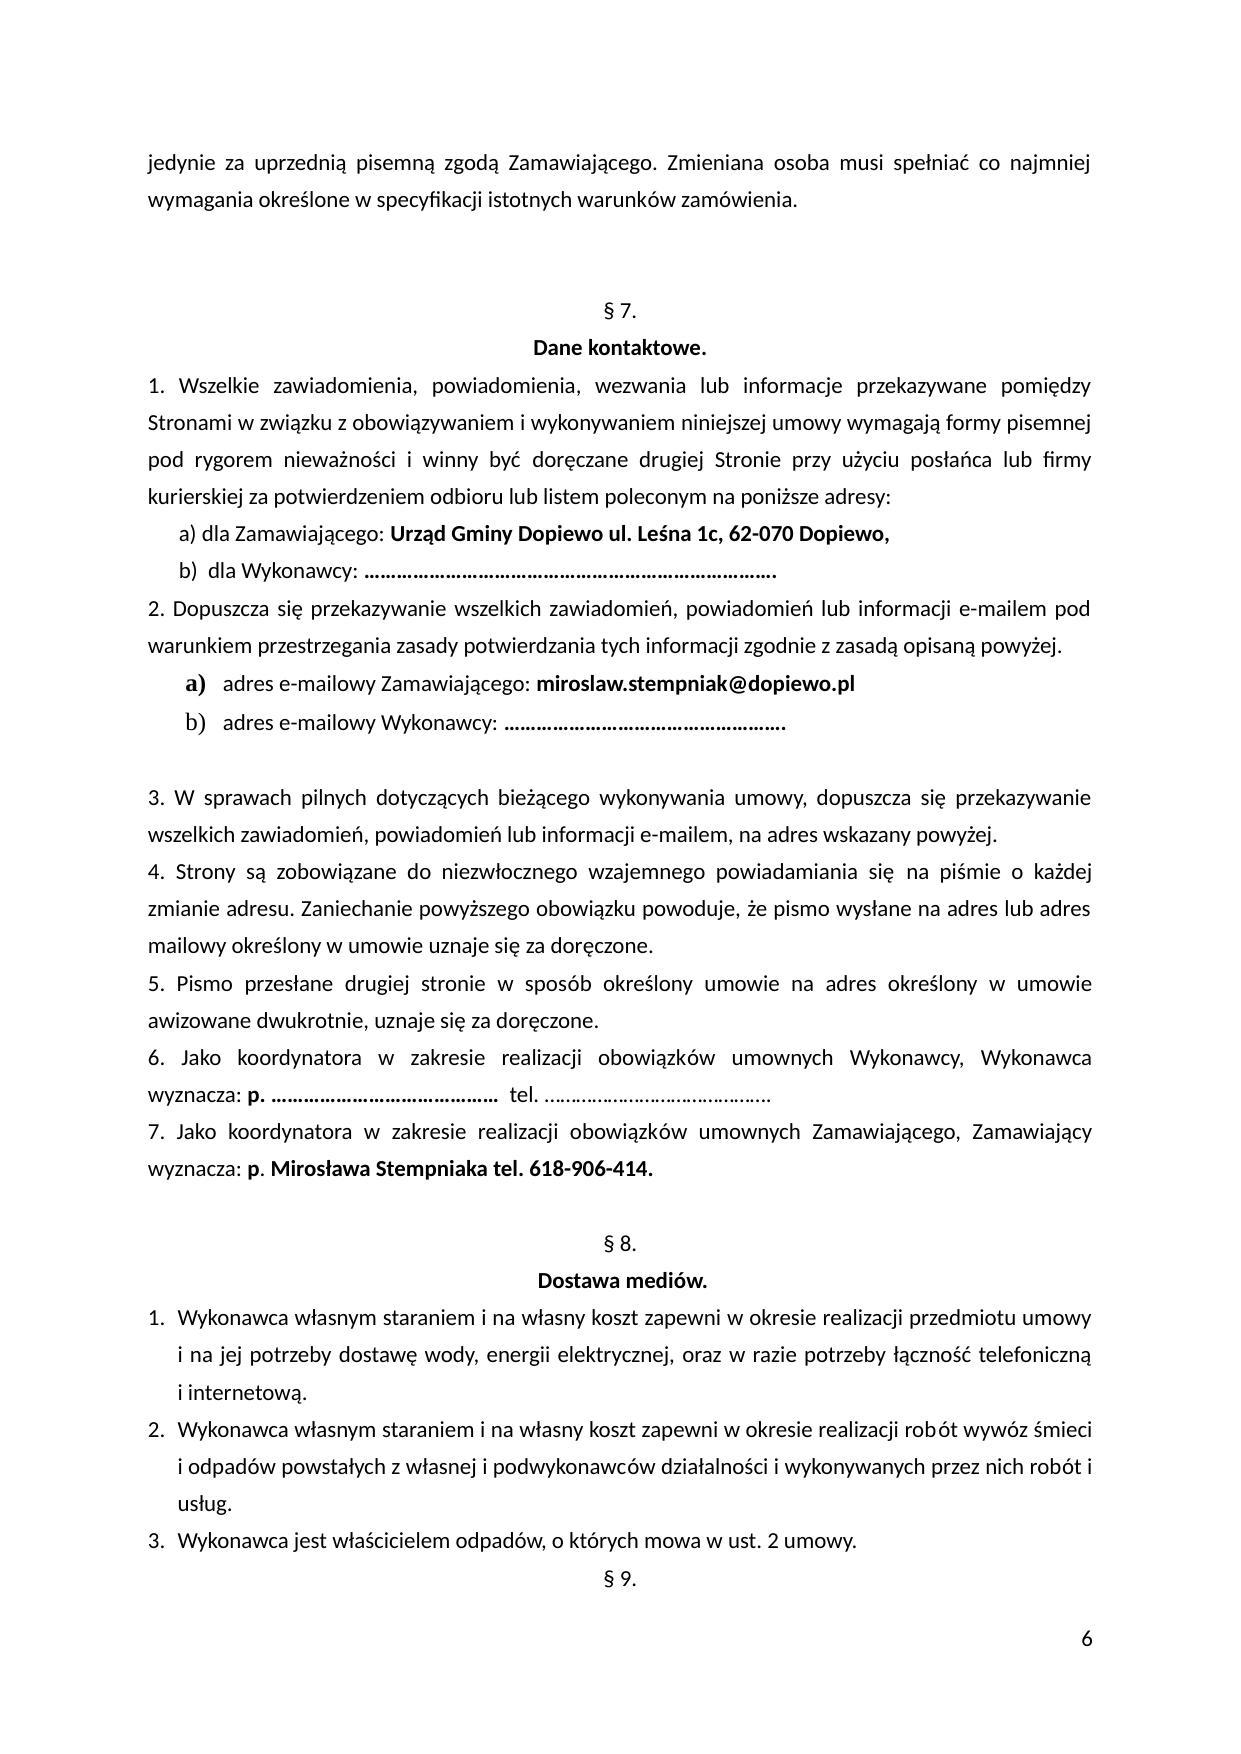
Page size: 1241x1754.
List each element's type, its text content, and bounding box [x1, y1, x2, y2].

text 2. Dopuszcza się przekazywanie wszelkich zawiadomień, powiadomień lub informacji e-mailem pod warunkiem przestrzegania zasady potwierdzania tych informacji zgodnie z zasadą opisaną powyżej. [148, 594, 1093, 659]
text § 8. [148, 1229, 1093, 1257]
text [148, 148, 1093, 213]
text 3. W sprawach pilnych dotyczących bieżącego wykonywania umowy, dopuszcza się przekazywanie wszelkich zawiadomień, powiadomień lub informacji e-mailem, na adres wskazany powyżej. [148, 783, 1093, 848]
text 4. Strony są zobowiązane do niezwłocznego wzajemnego powiadamiania się na piśmie o każdej zmianie adresu. Zaniechanie powyższego obowiązku powoduje, że pismo wysłane na adres lub adres mailowy określony w umowie uznaje się za doręczone. [148, 857, 1093, 959]
text 7. Jako koordynatora w zakresie realizacji obowiązków umownych Zamawiającego, Zamawiający wyznacza: p. Mirosława Stempniaka tel. 618-906-414. [148, 1117, 1093, 1183]
text § 9. [148, 1564, 1093, 1592]
text § 7. [148, 296, 1093, 324]
text 5. Pismo przesłane drugiej stronie w sposób określony umowie na adres określony w umowie awizowane dwukrotnie, uznaje się za doręczone. [148, 969, 1093, 1034]
text Dane kontaktowe. [148, 333, 1093, 362]
list adres e-mailowy Zamawiającego: miroslaw.stempniak@dopiewo.pl [185, 668, 1093, 697]
text 6. Jako koordynatora w zakresie realizacji obowiązków umownych Wykonawcy, Wykonawca wyznacza: p. …………………………………… tel. ……………………………………. [148, 1043, 1093, 1108]
text Dostawa mediów. [148, 1266, 1093, 1294]
text b) dla Wykonawcy: …………………………………………………………………. [148, 557, 1093, 585]
list Wykonawca własnym staraniem i na własny koszt zapewni w okresie realizacji robót wywóz śmieci i odpadów powstałych z własnej i podwykonawców działalności i wykonywanych przez nich robót i usług. [148, 1415, 1093, 1517]
list Wykonawca jest właścicielem odpadów, o których mowa w ust. 2 umowy. [148, 1526, 1093, 1554]
text 1. Wszelkie zawiadomienia, powiadomienia, wezwania lub informacje przekazywane pomiędzy Stronami w związku z obowiązywaniem i wykonywaniem niniejszej umowy wymagają formy pisemnej pod rygorem nieważności i winny być doręczane drugiej Stronie przy użyciu posłańca lub firmy kurierskiej za potwierdzeniem odbioru lub listem poleconym na poniższe adresy: [148, 371, 1093, 510]
list adres e-mailowy Wykonawcy: ……………………………………………. [185, 707, 1093, 736]
list Wykonawca własnym staraniem i na własny koszt zapewni w okresie realizacji przedmiotu umowy i na jej potrzeby dostawę wody, energii elektrycznej, oraz w razie potrzeby łączność telefoniczną i internetową. [148, 1303, 1093, 1406]
text a) dla Zamawiającego: Urząd Gminy Dopiewo ul. Leśna 1c, 62-070 Dopiewo, [148, 519, 1093, 547]
